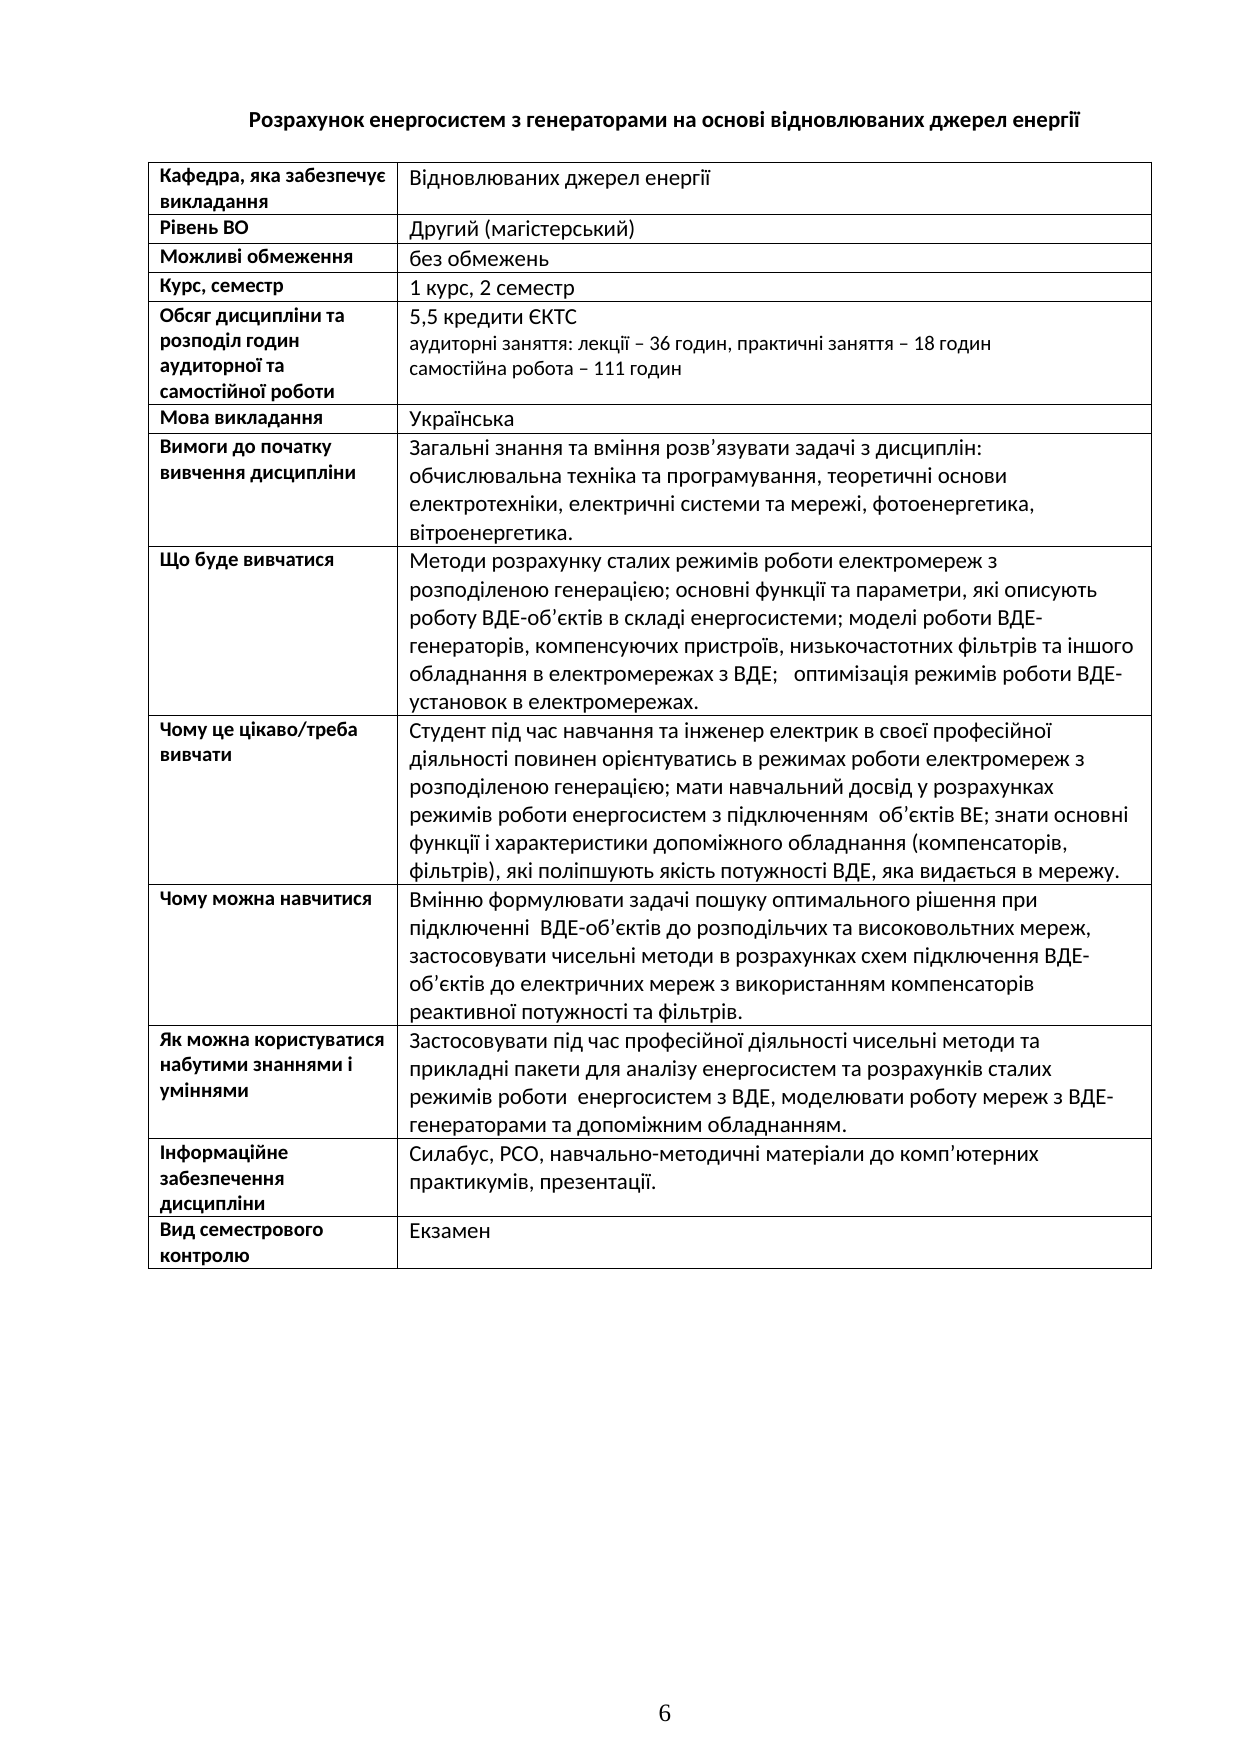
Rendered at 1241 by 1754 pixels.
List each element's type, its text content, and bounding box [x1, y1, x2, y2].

table_cell Що буде вивчатися [149, 547, 397, 715]
table_cell Вмінню формулювати задачі пошуку оптимального рішення при підключенні ВДЕ-об’єктів до розподільчих та високовольтних мереж, застосовувати чисельні методи в розрахунках схем підключення ВДЕ-об’єктів до електричних мереж з використанням компенсаторів реактивної потужності та фільтрів. [398, 885, 1151, 1025]
table_header Відновлюваних джерел енергії [398, 163, 1151, 213]
table_cell Силабус, РСО, навчально-методичні матеріали до комп’ютерних практикумів, презентації. [398, 1139, 1151, 1216]
table_cell Як можна користуватися набутими знаннями і уміннями [149, 1026, 397, 1138]
table_cell Загальні знання та вміння розв’язувати задачі з дисциплін: обчислювальна технiка та програмування, теоретичні основи електротехніки, електричні системи та мережі, фотоенергетика, вітроенергетика. [398, 434, 1151, 546]
table_cell Вид семестрового контролю [149, 1217, 397, 1267]
table_cell без обмежень [398, 244, 1151, 272]
table_cell Рівень ВО [149, 215, 397, 243]
subtitle Розрахунок енергосистем з генераторами на основі відновлюваних джерел енергії [148, 105, 1181, 133]
table_cell Обсяг дисципліни та розподіл годин аудиторної та самостійної роботи [149, 302, 397, 403]
table_cell Студент під час навчання та інженер електрик в своєї професійної діяльності повинен орієнтуватись в режимах роботи електромереж з розподіленою генерацією; мати навчальний досвід у розрахунках режимів роботи енергосистем з підключенням об’єктів ВЕ; знати основні функції і характеристики допоміжного обладнання (компенсаторів, фільтрів), які поліпшують якість потужності ВДЕ, яка видається в мережу. [398, 716, 1151, 884]
table_cell Чому це цікаво/треба вивчати [149, 716, 397, 884]
table_cell 1 курс, 2 семестр [398, 273, 1151, 301]
table_cell Вимоги до початку вивчення дисципліни [149, 434, 397, 546]
table_cell Екзамен [398, 1217, 1151, 1267]
table_cell Чому можна навчитися [149, 885, 397, 1025]
table_header Кафедра, яка забезпечує викладання [149, 163, 397, 213]
table_cell Інформаційне забезпечення дисципліни [149, 1139, 397, 1216]
table_cell Методи розрахунку сталих режимів роботи електромереж з розподіленою генерацією; основні функції та параметри, які описують роботу ВДЕ-об’єктів в складі енергосистеми; моделі роботи ВДЕ-генераторів, компенсуючих пристроїв, низькочастотних фільтрів та іншого обладнання в електромережах з ВДЕ; оптимізація режимів роботи ВДЕ-установок в електромережах. [398, 547, 1151, 715]
table_cell 5,5 кредити ЄКТС аудиторні заняття: лекції – 36 годин, практичні заняття – 18 годин самостійна робота – 111 годин [398, 302, 1151, 403]
table_cell Можливі обмеження [149, 244, 397, 272]
table_cell Курс, семестр [149, 273, 397, 301]
table_cell Застосовувати під час професійної діяльності чисельні методи та прикладні пакети для аналізу енергосистем та розрахунків сталих режимів роботи енергосистем з ВДЕ, моделювати роботу мереж з ВДЕ-генераторами та допоміжним обладнанням. [398, 1026, 1151, 1138]
table_cell Українська [398, 405, 1151, 432]
table_cell Мова викладання [149, 405, 397, 432]
table_cell Другий (магістерський) [398, 215, 1151, 243]
